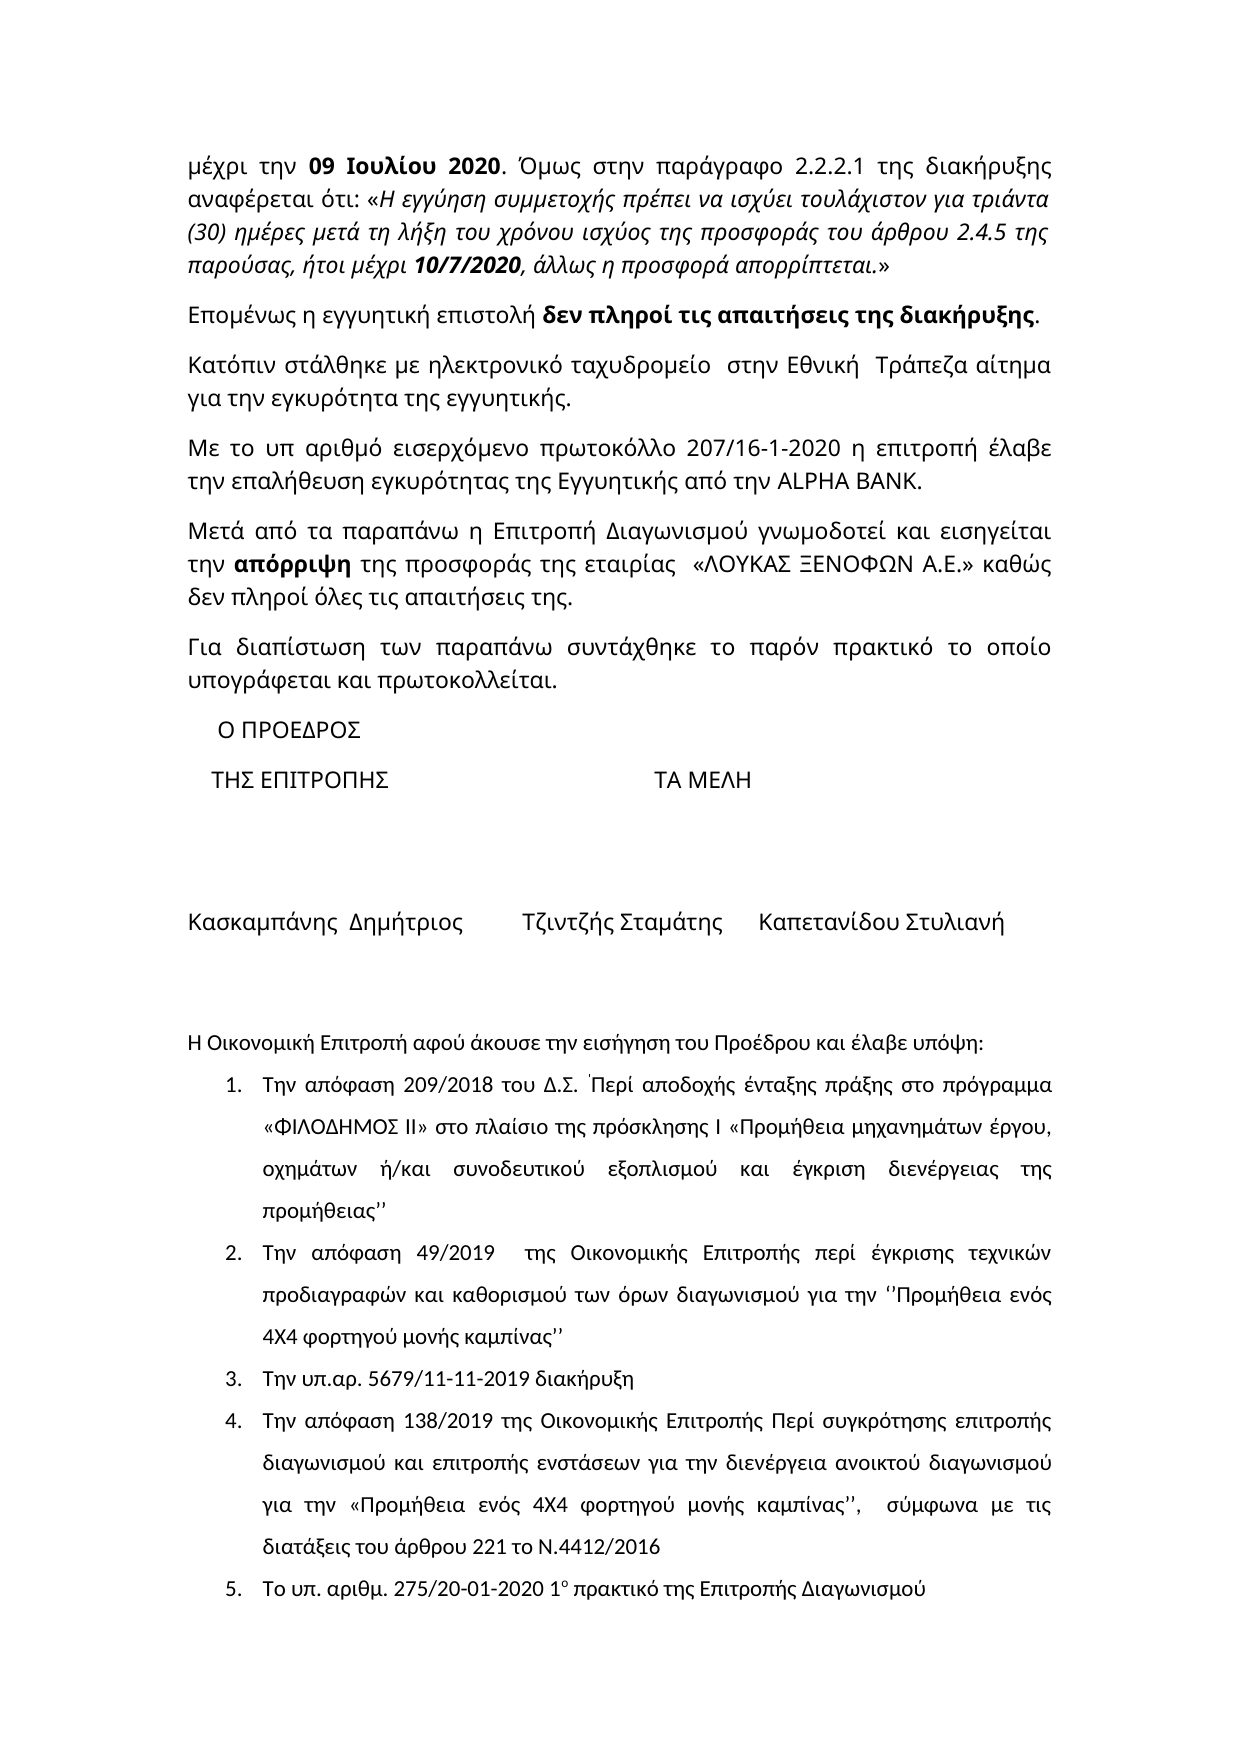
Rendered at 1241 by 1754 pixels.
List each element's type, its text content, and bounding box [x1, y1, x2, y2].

text Κασκαμπάνης Δημήτριος Τζιντζής Σταμάτης Καπετανίδου Στυλιανή [187, 906, 1053, 937]
text Μετά από τα παραπάνω η Επιτροπή Διαγωνισμού γνωμοδοτεί και εισηγείται την απόρριψη της προσφοράς της εταιρίας «ΛΟΥΚΑΣ ΞΕΝΟΦΩΝ Α.Ε.» καθώς δεν πληροί όλες τις απαιτήσεις της. [187, 515, 1053, 612]
text Επομένως η εγγυητική επιστολή δεν πληροί τις απαιτήσεις της διακήρυξης. [187, 299, 1053, 330]
text Κατόπιν στάλθηκε με ηλεκτρονικό ταχυδρομείο στην Εθνική Τράπεζα αίτημα για την εγκυρότητα της εγγυητικής. [187, 349, 1053, 413]
text Με το υπ αριθμό εισερχόμενο πρωτοκόλλο 207/16-1-2020 η επιτροπή έλαβε την επαλήθευση εγκυρότητας της Εγγυητικής από την ALPHA BANK. [187, 432, 1053, 496]
list Την απόφαση 209/2018 του Δ.Σ. 'Περί αποδοχής ένταξης πράξης στο πρόγραμμα «ΦΙΛΟΔΗΜΟΣ ΙΙ» στο πλαίσιο της πρόσκλησης Ι «Προμήθεια μηχανημάτων έργου, οχημάτων ή/και συνοδευτικού εξοπλισμού και έγκριση διενέργειας της προμήθειας’’ [225, 1070, 1053, 1224]
list Την απόφαση 138/2019 της Οικονομικής Επιτροπής Περί συγκρότησης επιτροπής διαγωνισμού και επιτροπής ενστάσεων για την διενέργεια ανοικτού διαγωνισμού για την «Προμήθεια ενός 4Χ4 φορτηγού μονής καμπίνας’’, σύμφωνα με τις διατάξεις του άρθρου 221 το Ν.4412/2016 [225, 1406, 1053, 1560]
text Η Οικονομική Επιτροπή αφού άκουσε την εισήγηση του Προέδρου και έλαβε υπόψη: [187, 1028, 1053, 1056]
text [187, 150, 1053, 281]
text ΤΗΣ ΕΠΙΤΡΟΠΗΣ ΤΑ ΜΕΛΗ [187, 763, 1053, 795]
list Το υπ. αριθμ. 275/20-01-2020 1ο πρακτικό της Επιτροπής Διαγωνισμού [225, 1574, 1050, 1602]
list Την απόφαση 49/2019 της Οικονομικής Επιτροπής περί έγκρισης τεχνικών προδιαγραφών και καθορισμού των όρων διαγωνισμού για την ‘’Προμήθεια ενός 4Χ4 φορτηγού μονής καμπίνας’’ [225, 1238, 1053, 1350]
text Για διαπίστωση των παραπάνω συντάχθηκε το παρόν πρακτικό το οποίο υπογράφεται και πρωτοκολλείται. [187, 631, 1053, 695]
list Την υπ.αρ. 5679/11-11-2019 διακήρυξη [225, 1364, 1053, 1392]
text Ο ΠΡΟΕΔΡΟΣ [187, 714, 1053, 745]
